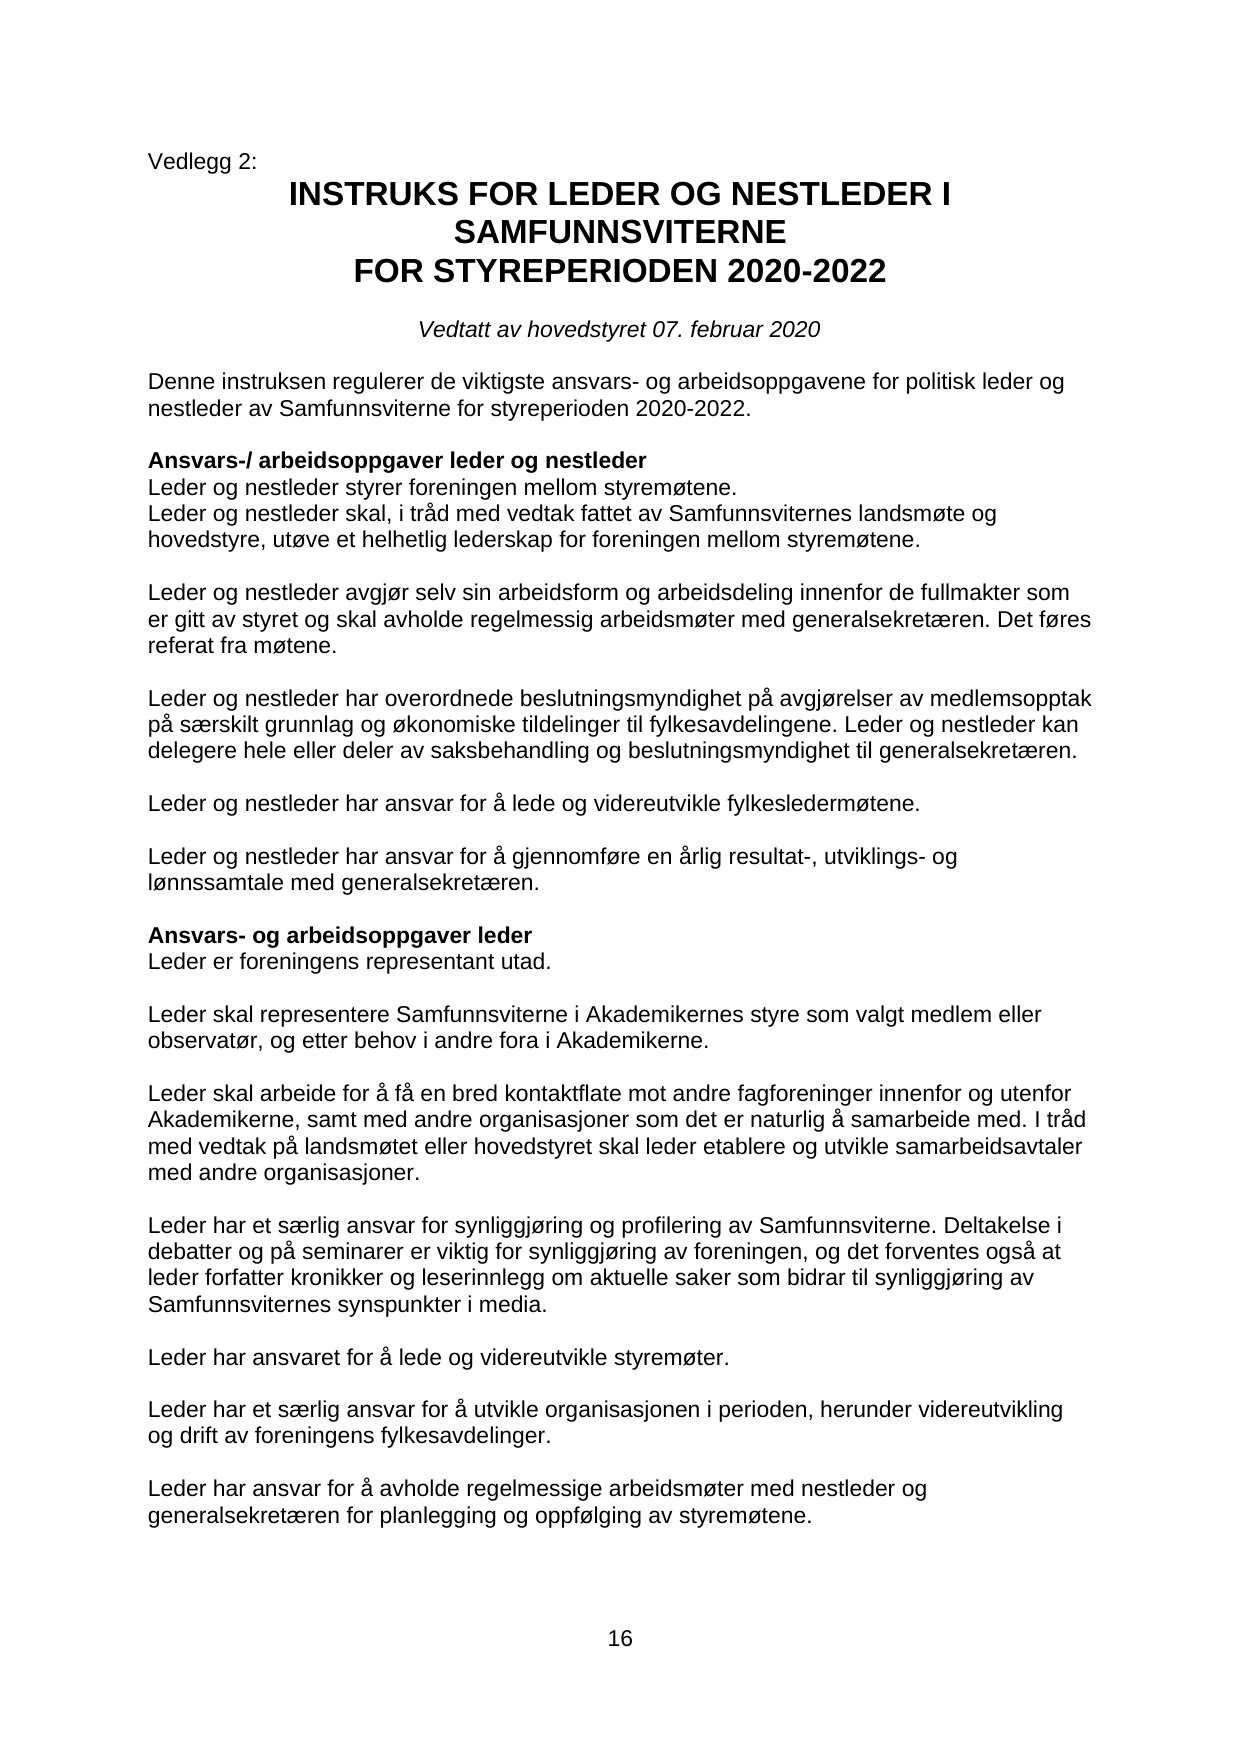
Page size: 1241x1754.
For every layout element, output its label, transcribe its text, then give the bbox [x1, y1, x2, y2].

text Leder og nestleder styrer foreningen mellom styremøtene. [148, 474, 1093, 500]
text Leder og nestleder har ansvar for å gjennomføre en årlig resultat-, utviklings- og lønnssamtale med generalsekretæren. [148, 843, 1093, 895]
text Vedtatt av hovedstyret 07. februar 2020 [148, 316, 1093, 342]
text Leder og nestleder har overordnede beslutningsmyndighet på avgjørelser av medlemsopptak på særskilt grunnlag og økonomiske tildelinger til fylkesavdelingene. Leder og nestleder kan delegere hele eller deler av saksbehandling og beslutningsmyndighet til generalsekretæren. [148, 684, 1093, 764]
text INSTRUKS FOR LEDER OG NESTLEDER I SAMFUNNSVITERNE [148, 174, 1093, 251]
text Leder og nestleder avgjør selv sin arbeidsform og arbeidsdeling innenfor de fullmakter som er gitt av styret og skal avholde regelmessig arbeidsmøter med generalsekretæren. Det føres referat fra møtene. [148, 579, 1093, 658]
text Leder har et særlig ansvar for synliggjøring og profilering av Samfunnsviterne. Deltakelse i debatter og på seminarer er viktig for synliggjøring av foreningen, og det forventes også at leder forfatter kronikker og leserinnlegg om aktuelle saker som bidrar til synliggjøring av Samfunnsviternes synspunkter i media. [148, 1212, 1093, 1317]
text Leder er foreningens representant utad. [148, 948, 1093, 974]
text Ansvars-/ arbeidsoppgaver leder og nestleder [148, 447, 1093, 474]
text Leder har et særlig ansvar for å utvikle organisasjonen i perioden, herunder videreutvikling og drift av foreningens fylkesavdelinger. [148, 1396, 1093, 1449]
text Leder har ansvaret for å lede og videreutvikle styremøter. [148, 1343, 1093, 1370]
text Leder har ansvar for å avholde regelmessige arbeidsmøter med nestleder og generalsekretæren for planlegging og oppfølging av styremøtene. [148, 1475, 1093, 1528]
text Leder og nestleder har ansvar for å lede og videreutvikle fylkesledermøtene. [148, 790, 1093, 816]
text Leder og nestleder skal, i tråd med vedtak fattet av Samfunnsviternes landsmøte og hovedstyre, utøve et helhetlig lederskap for foreningen mellom styremøtene. [148, 500, 1093, 553]
text Denne instruksen regulerer de viktigste ansvars- og arbeidsoppgavene for politisk leder og nestleder av Samfunnsviterne for styreperioden 2020-2022. [148, 368, 1093, 421]
text FOR STYREPERIODEN 2020-2022 [148, 251, 1093, 289]
text Leder skal representere Samfunnsviterne i Akademikernes styre som valgt medlem eller observatør, og etter behov i andre fora i Akademikerne. [148, 1001, 1093, 1053]
text Vedlegg 2: [148, 148, 1060, 174]
text Leder skal arbeide for å få en bred kontaktflate mot andre fagforeninger innenfor og utenfor Akademikerne, samt med andre organisasjoner som det er naturlig å samarbeide med. I tråd med vedtak på landsmøtet eller hovedstyret skal leder etablere og utvikle samarbeidsavtaler med andre organisasjoner. [148, 1080, 1093, 1185]
text Ansvars- og arbeidsoppgaver leder [148, 922, 1093, 948]
